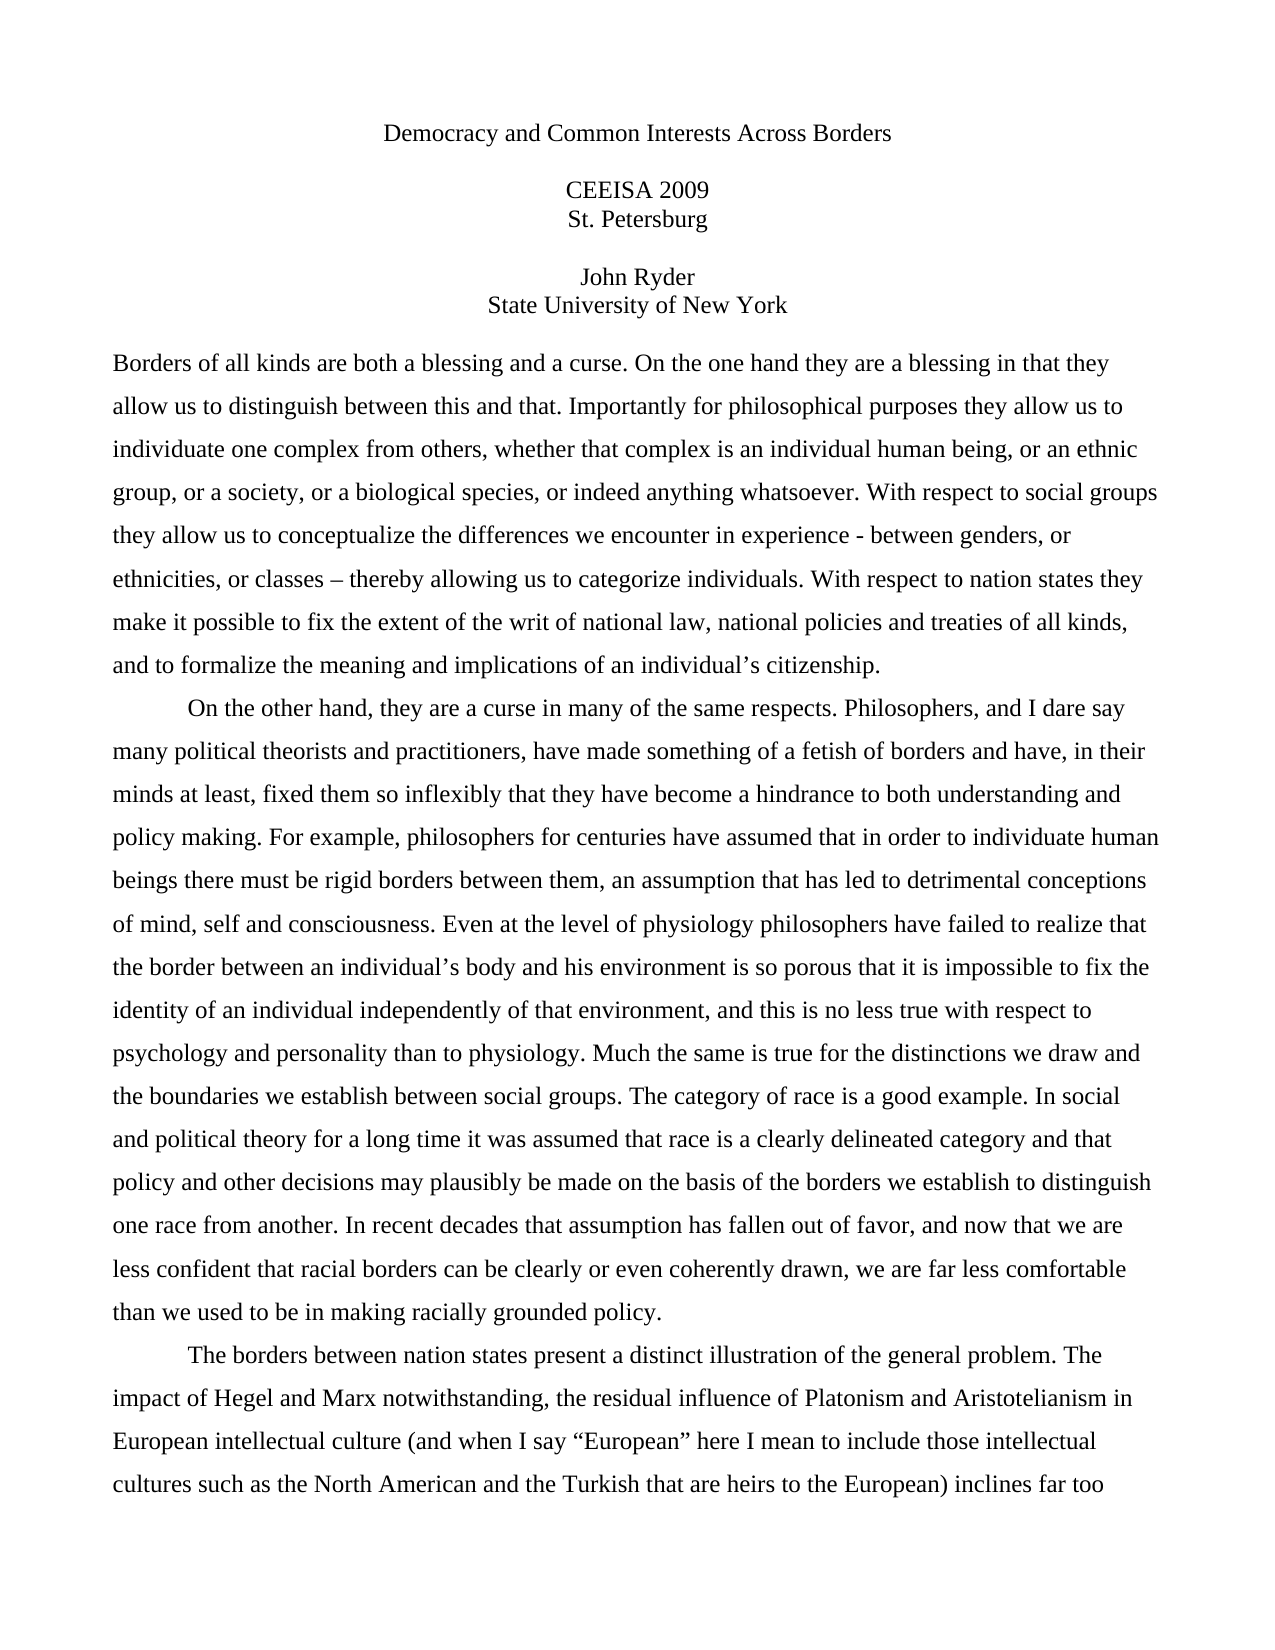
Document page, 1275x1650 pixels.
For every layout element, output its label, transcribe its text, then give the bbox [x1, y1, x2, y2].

text State University of New York [112, 291, 1162, 319]
text CEEISA 2009 [112, 176, 1162, 204]
text John Ryder [112, 262, 1162, 291]
text St. Petersburg [112, 204, 1162, 233]
text Borders of all kinds are both a blessing and a curse. On the one hand they are a blessing in that they allow us to distinguish between this and that. Importantly for philosophical purposes they allow us to individuate one complex from others, whether that complex is an individual human being, or an ethnic group, or a society, or a biological species, or indeed anything whatsoever. With respect to social groups they allow us to conceptualize the differences we encounter in experience - between genders, or ethnicities, or classes – thereby allowing us to categorize individuals. With respect to nation states they make it possible to fix the extent of the writ of national law, national policies and treaties of all kinds, and to formalize the meaning and implications of an individual’s citizenship. [112, 348, 1162, 679]
text Democracy and Common Interests Across Borders [112, 118, 1162, 147]
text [112, 1340, 1162, 1498]
text On the other hand, they are a curse in many of the same respects. Philosophers, and I dare say many political theorists and practitioners, have made something of a fetish of borders and have, in their minds at least, fixed them so inflexibly that they have become a hindrance to both understanding and policy making. For example, philosophers for centuries have assumed that in order to individuate human beings there must be rigid borders between them, an assumption that has led to detrimental conceptions of mind, self and consciousness. Even at the level of physiology philosophers have failed to realize that the border between an individual’s body and his environment is so porous that it is impossible to fix the identity of an individual independently of that environment, and this is no less true with respect to psychology and personality than to physiology. Much the same is true for the distinctions we draw and the boundaries we establish between social groups. The category of race is a good example. In social and political theory for a long time it was assumed that race is a clearly delineated category and that policy and other decisions may plausibly be made on the basis of the borders we establish to distinguish one race from another. In recent decades that assumption has fallen out of favor, and now that we are less confident that racial borders can be clearly or even coherently drawn, we are far less comfortable than we used to be in making racially grounded policy. [112, 693, 1162, 1326]
